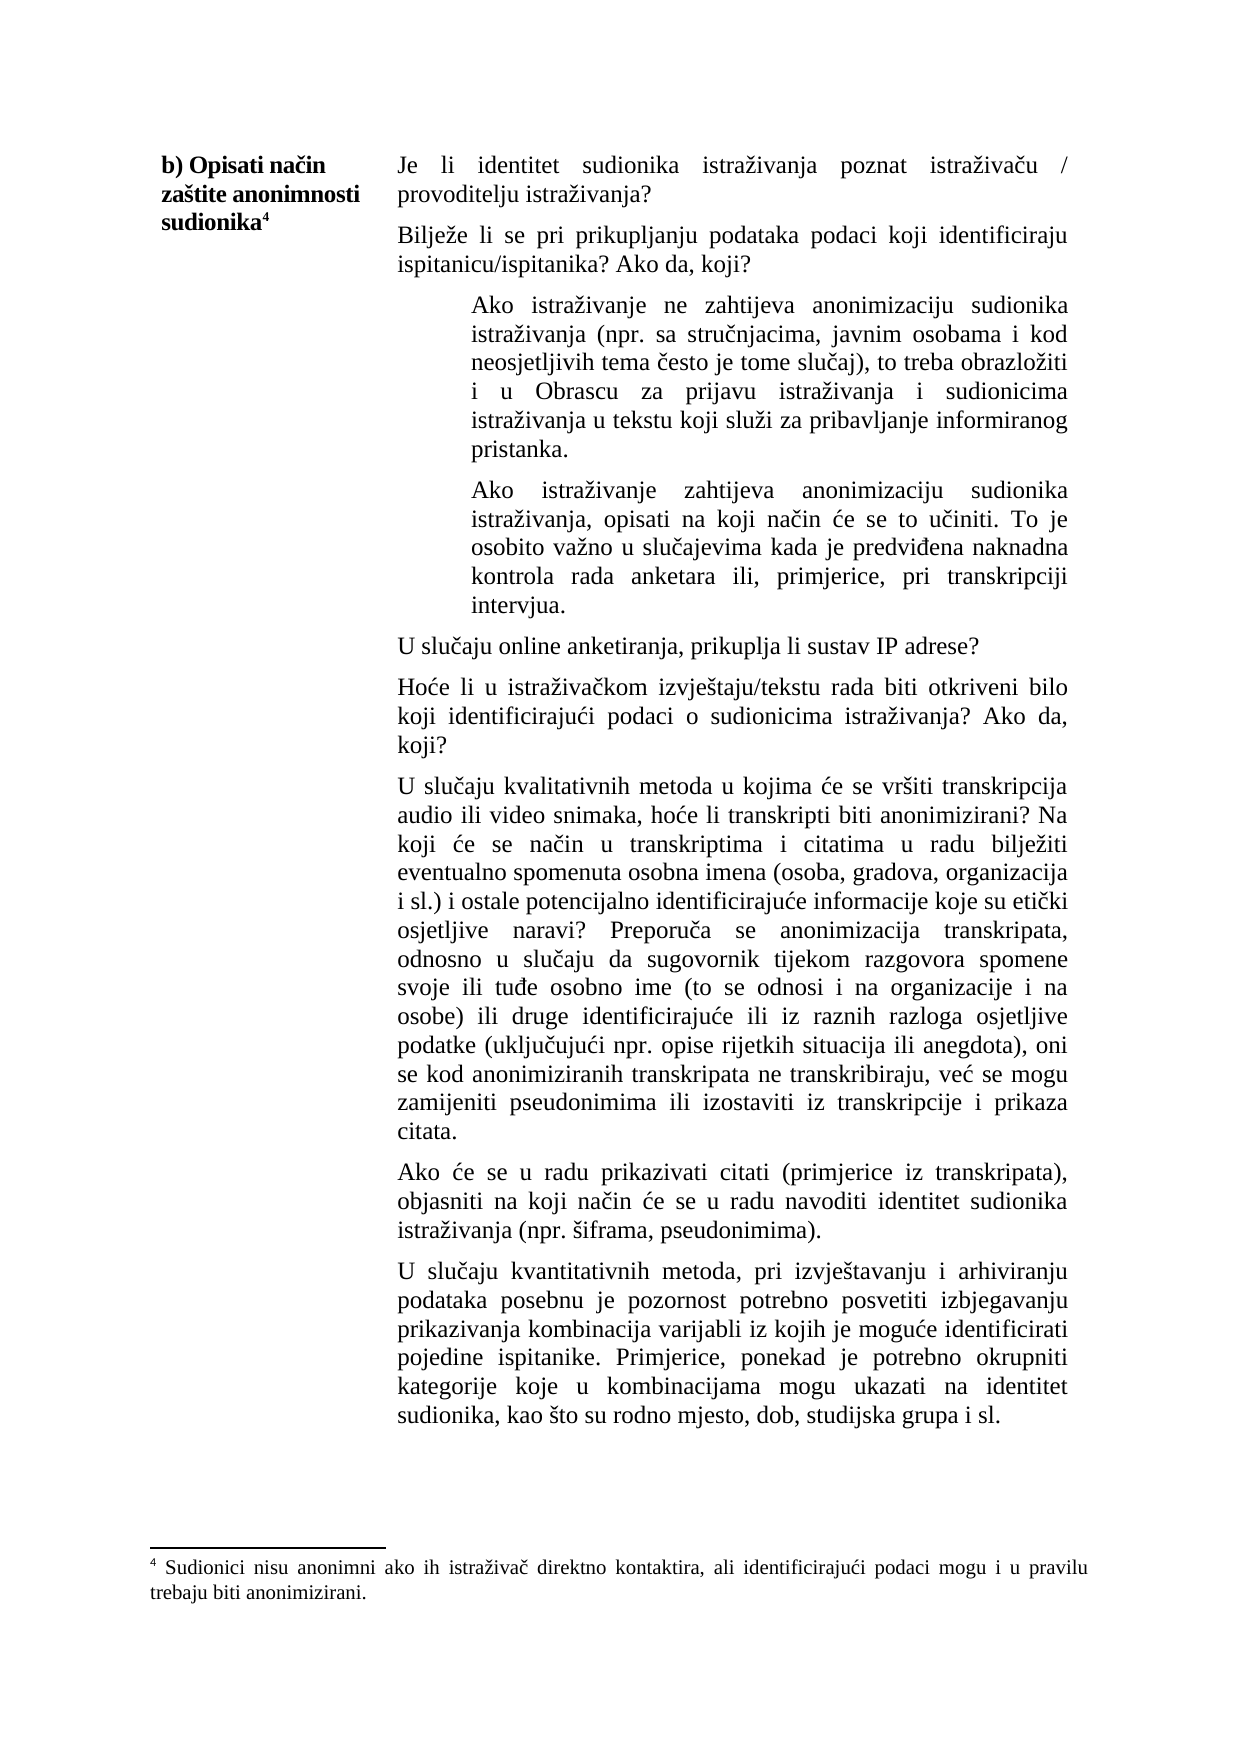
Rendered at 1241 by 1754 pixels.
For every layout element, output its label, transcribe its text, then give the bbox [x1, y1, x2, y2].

table_cell Je li identitet sudionika istraživanja poznat istraživaču / provoditelju istraživanja? Bilježe li se pri prikupljanju podataka podaci koji identificiraju ispitanicu/ispitanika? Ako da, koji? Ako istraživanje ne zahtijeva anonimizaciju sudionika istraživanja (npr. sa stručnjacima, javnim osobama i kod neosjetljivih tema često je tome slučaj), to treba obrazložiti i u Obrascu za prijavu istraživanja i sudionicima istraživanja u tekstu koji služi za pribavljanje informiranog pristanka. Ako istraživanje zahtijeva anonimizaciju sudionika istraživanja, opisati na koji način će se to učiniti. To je osobito važno u slučajevima kada je predviđena naknadna kontrola rada anketara ili, primjerice, pri transkripciji intervjua. U slučaju online anketiranja, prikuplja li sustav IP adrese? Hoće li u istraživačkom izvještaju/tekstu rada biti otkriveni bilo koji identificirajući podaci o sudionicima istraživanja? Ako da, koji? U slučaju kvalitativnih metoda u kojima će se vršiti transkripcija audio ili video snimaka, hoće li transkripti biti anonimizirani? Na koji će se način u transkriptima i citatima u radu bilježiti eventualno spomenuta osobna imena (osoba, gradova, organizacija i sl.) i ostale potencijalno identificirajuće informacije koje su etički osjetljive naravi? Preporuča se anonimizacija transkripata, odnosno u slučaju da sugovornik tijekom razgovora spomene svoje ili tuđe osobno ime (to se odnosi i na organizacije i na osobe) ili druge identificirajuće ili iz raznih razloga osjetljive podatke (uključujući npr. opise rijetkih situacija ili anegdota), oni se kod anonimiziranih transkripata ne transkribiraju, već se mogu zamijeniti pseudonimima ili izostaviti iz transkripcije i prikaza citata. Ako će se u radu prikazivati citati (primjerice iz transkripata), objasniti na koji način će se u radu navoditi identitet sudionika istraživanja (npr. šiframa, pseudonimima). U slučaju kvantitativnih metoda, pri izvještavanju i arhiviranju podataka posebnu je pozornost potrebno posvetiti izbjegavanju prikazivanja kombinacija varijabli iz kojih je moguće identificirati pojedine ispitanike. Primjerice, ponekad je potrebno okrupniti kategorije koje u kombinacijama mogu ukazati na identitet sudionika, kao što su rodno mjesto, dob, studijska grupa i sl. [386, 150, 1080, 1441]
table_cell b) Opisati način zaštite anonimnosti sudionika [150, 150, 386, 1441]
